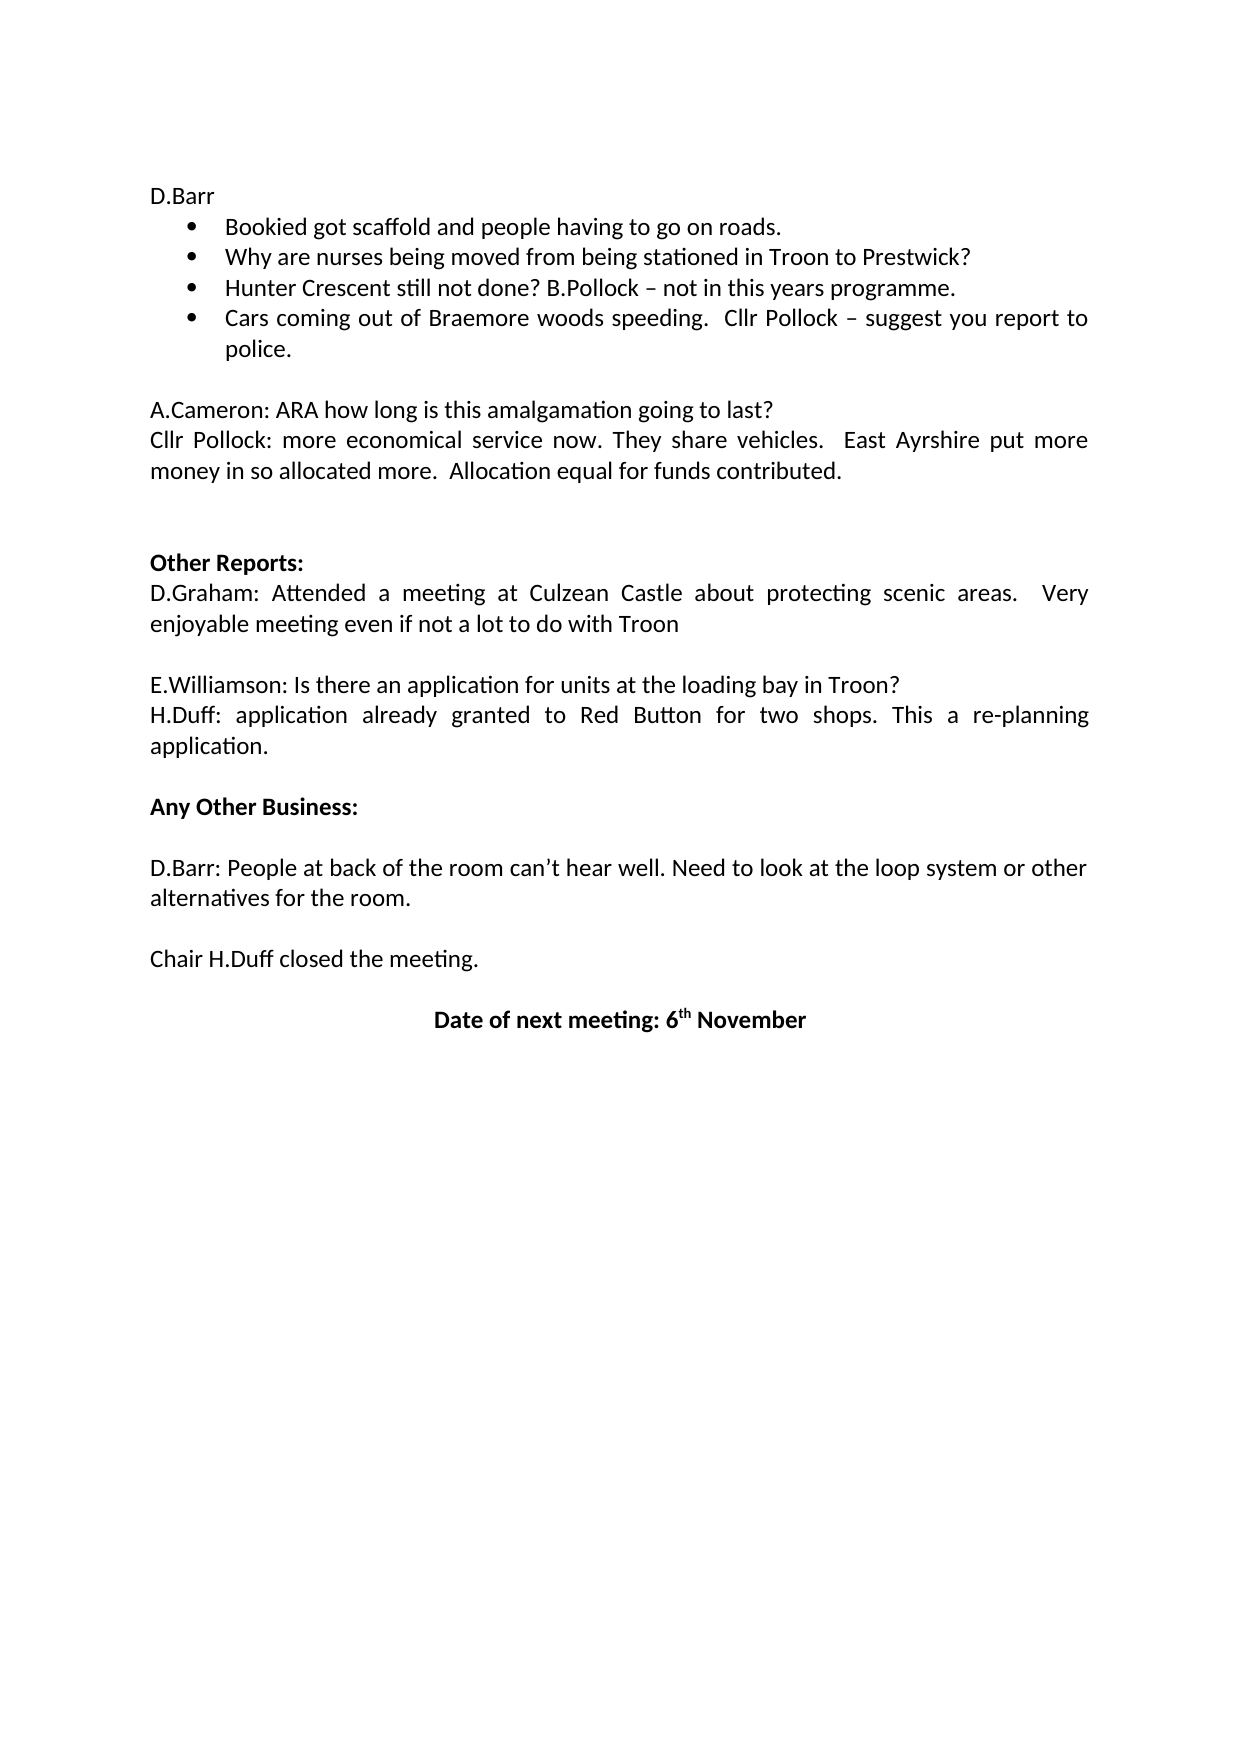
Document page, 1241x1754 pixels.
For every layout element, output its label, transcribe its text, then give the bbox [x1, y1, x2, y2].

list Hunter Crescent still not done? B.Pollock – not in this years programme. [187, 272, 1090, 303]
text Chair H.Duff closed the meeting. [150, 943, 1090, 974]
text A.Cameron: ARA how long is this amalgamation going to last? [150, 394, 1090, 425]
text Date of next meeting: 6th November [150, 1004, 1090, 1035]
text D.Barr [150, 181, 1090, 211]
text E.Williamson: Is there an application for units at the loading bay in Troon? [150, 669, 1090, 699]
list Cars coming out of Braemore woods speeding. Cllr Pollock – suggest you report to police. [187, 303, 1090, 364]
text H.Duff: application already granted to Red Button for two shops. This a re-planning application. [150, 699, 1090, 760]
list Why are nurses being moved from being stationed in Troon to Prestwick? [187, 242, 1090, 272]
text Other Reports: [150, 547, 1090, 577]
list Bookied got scaffold and people having to go on roads. [187, 211, 1090, 242]
text Any Other Business: [150, 791, 1090, 821]
text Cllr Pollock: more economical service now. They share vehicles. East Ayrshire put more money in so allocated more. Allocation equal for funds contributed. [150, 425, 1090, 486]
text D.Graham: Attended a meeting at Culzean Castle about protecting scenic areas. Very enjoyable meeting even if not a lot to do with Troon [150, 577, 1090, 638]
text D.Barr: People at back of the room can’t hear well. Need to look at the loop system or other alternatives for the room. [150, 852, 1090, 913]
